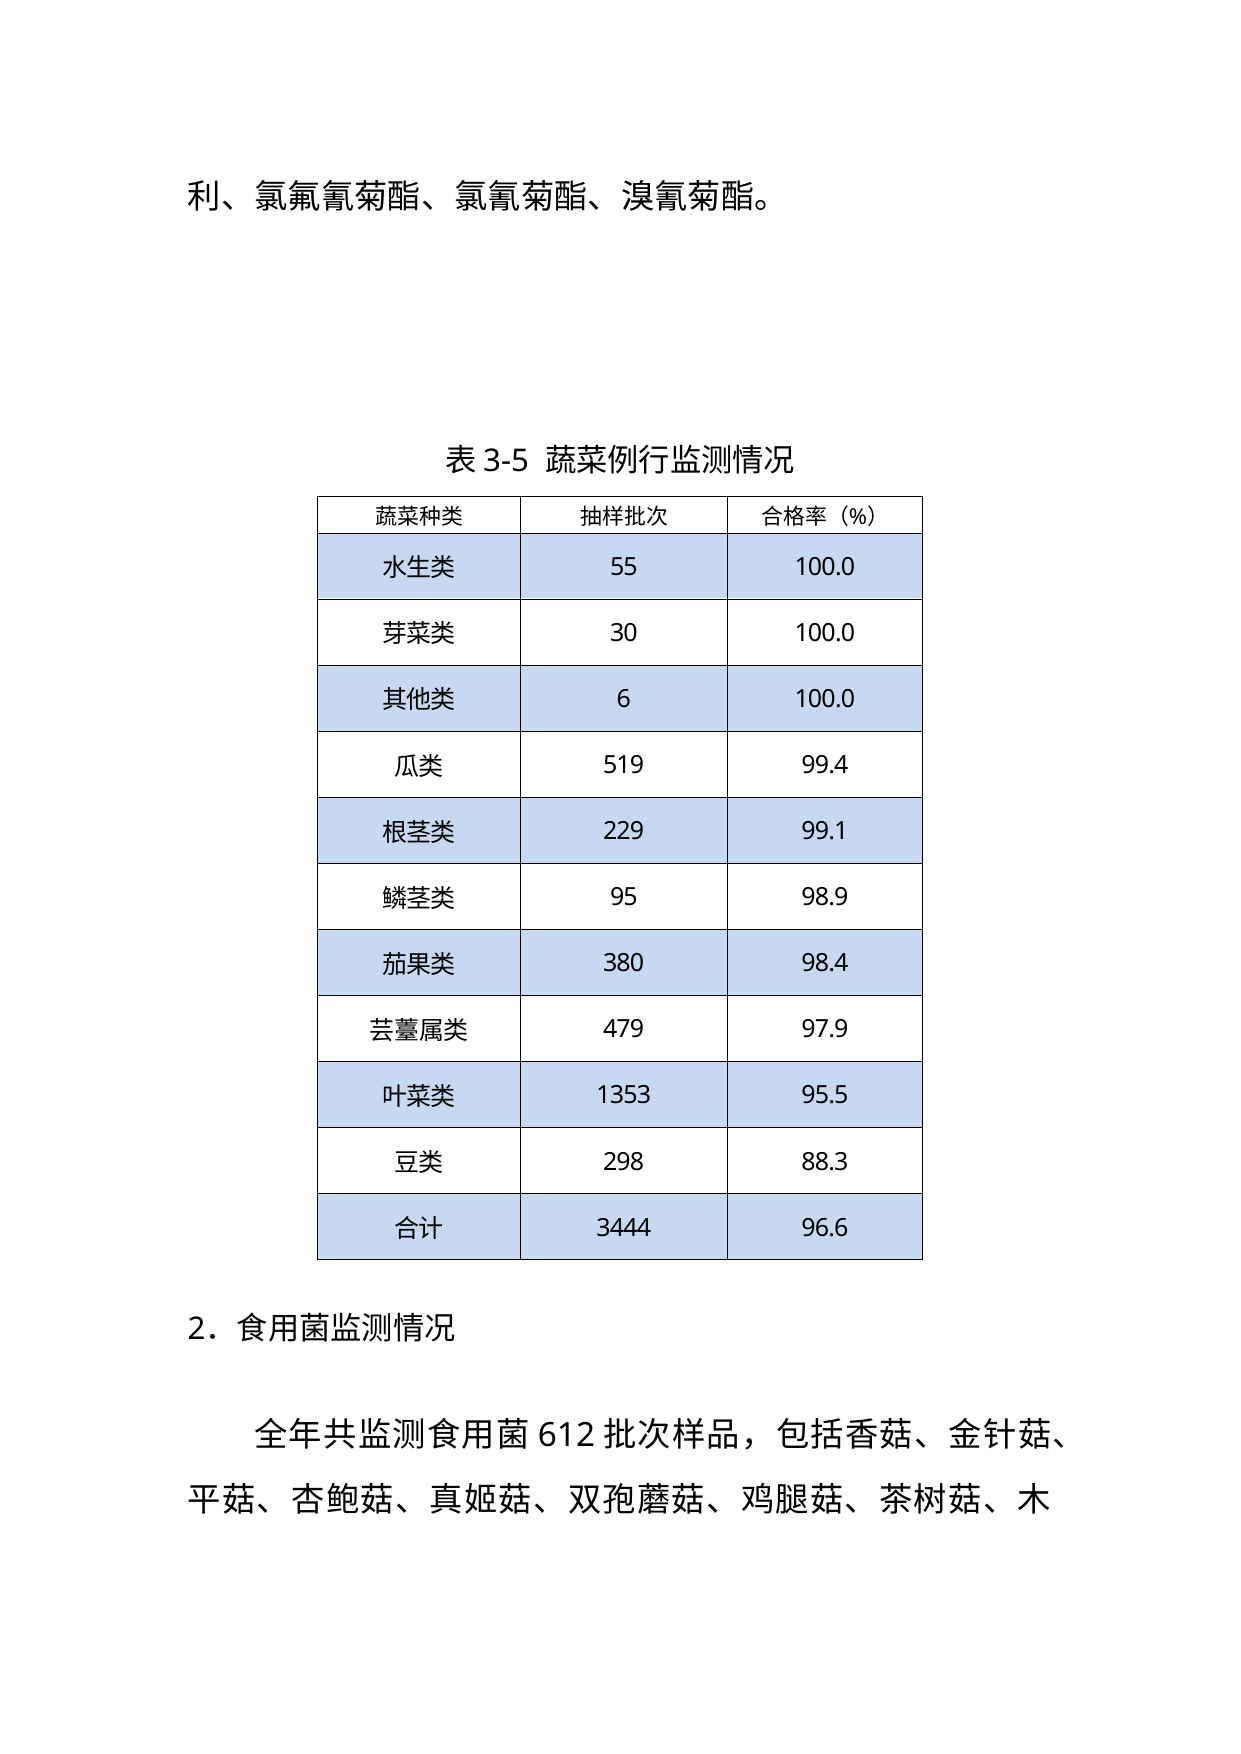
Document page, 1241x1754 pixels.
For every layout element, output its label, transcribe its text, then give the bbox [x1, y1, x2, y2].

table_cell 88.3 [728, 1128, 922, 1193]
table_cell 6 [521, 666, 727, 731]
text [187, 1400, 1053, 1530]
table_cell 茄果类 [318, 930, 520, 995]
table_cell 100.0 [728, 666, 922, 731]
table_cell 95.5 [728, 1062, 922, 1127]
table_cell 98.4 [728, 930, 922, 995]
table_cell 95 [521, 864, 727, 929]
table_cell 479 [521, 996, 727, 1061]
table_cell 380 [521, 930, 727, 995]
text 表3-5 蔬菜例行监测情况 [187, 438, 1053, 480]
table_cell 97.9 [728, 996, 922, 1061]
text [187, 162, 1053, 227]
table_cell 519 [521, 732, 727, 797]
table_cell 芸薹属类 [318, 996, 520, 1061]
table_cell 水生类 [318, 534, 520, 598]
table_cell 合计 [318, 1194, 520, 1259]
table_cell 30 [521, 600, 727, 664]
table_cell 豆类 [318, 1128, 520, 1193]
table_cell 298 [521, 1128, 727, 1193]
subtitle 2．食用菌监测情况 [187, 1293, 1053, 1358]
table_cell 229 [521, 798, 727, 863]
table_cell 99.4 [728, 732, 922, 797]
table_cell 芽菜类 [318, 600, 520, 664]
table_cell 55 [521, 534, 727, 598]
table_cell 1353 [521, 1062, 727, 1127]
table_cell 96.6 [728, 1194, 922, 1259]
table_cell 鳞茎类 [318, 864, 520, 929]
table_header 蔬菜种类 [318, 497, 520, 532]
table_cell 98.9 [728, 864, 922, 929]
table_cell 叶菜类 [318, 1062, 520, 1127]
table_cell 3444 [521, 1194, 727, 1259]
table_cell 其他类 [318, 666, 520, 731]
table_cell 100.0 [728, 534, 922, 598]
table_header 抽样批次 [521, 497, 727, 532]
table_cell 99.1 [728, 798, 922, 863]
table_cell 100.0 [728, 600, 922, 664]
table_cell 瓜类 [318, 732, 520, 797]
table_cell 根茎类 [318, 798, 520, 863]
table_header 合格率（%） [728, 497, 922, 532]
